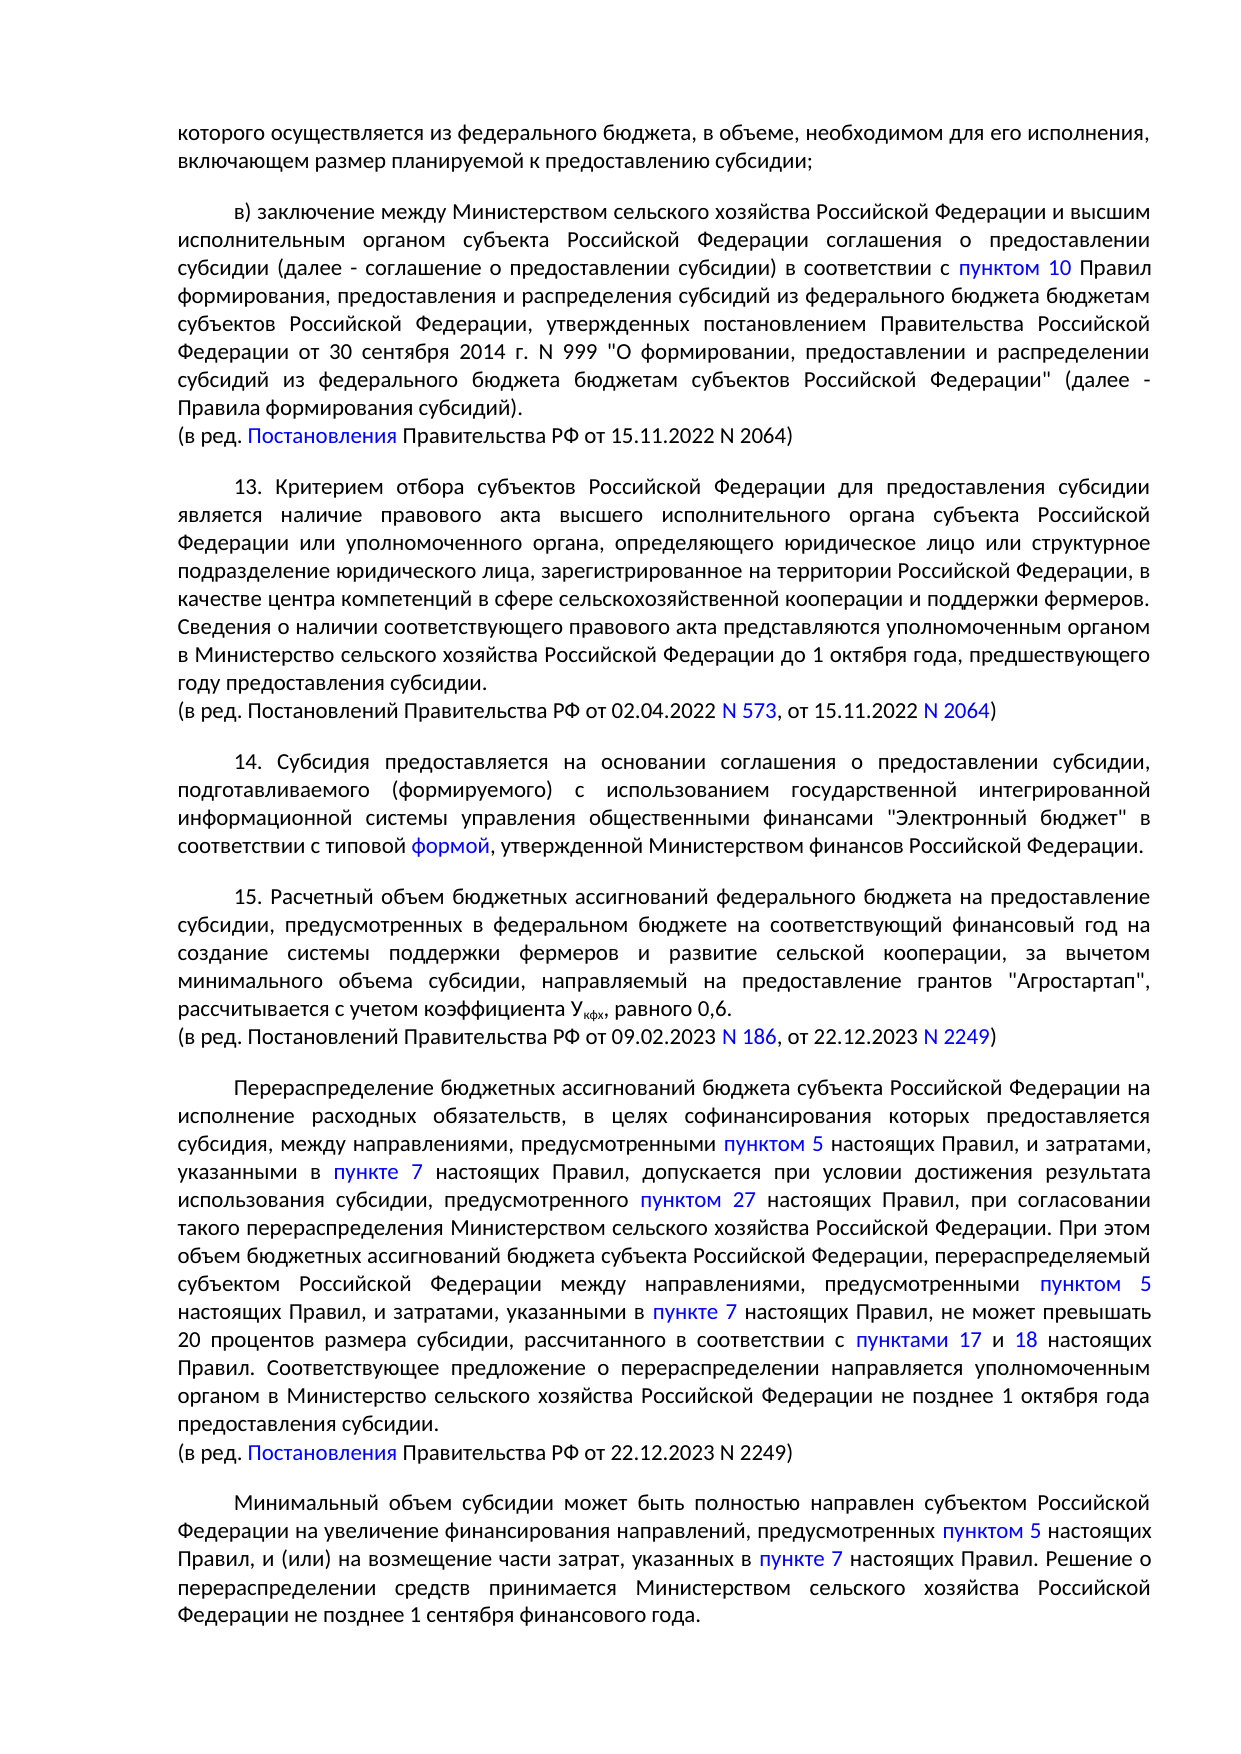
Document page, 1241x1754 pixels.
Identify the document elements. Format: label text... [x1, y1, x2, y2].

text 15. Расчетный объем бюджетных ассигнований федерального бюджета на предоставление субсидии, предусмотренных в федеральном бюджете на соответствующий финансовый год на создание системы поддержки фермеров и развитие сельской кооперации, за вычетом минимального объема субсидии, направляемый на предоставление грантов "Агростартап", рассчитывается с учетом коэффициента Укфх, равного 0,6. [177, 882, 1152, 1022]
text Перераспределение бюджетных ассигнований бюджета субъекта Российской Федерации на исполнение расходных обязательств, в целях софинансирования которых предоставляется субсидия, между направлениями, предусмотренными пунктом 5 настоящих Правил, и затратами, указанными в пункте 7 настоящих Правил, допускается при условии достижения результата использования субсидии, предусмотренного пунктом 27 настоящих Правил, при согласовании такого перераспределения Министерством сельского хозяйства Российской Федерации. При этом объем бюджетных ассигнований бюджета субъекта Российской Федерации, перераспределяемый субъектом Российской Федерации между направлениями, предусмотренными пунктом 5 настоящих Правил, и затратами, указанными в пункте 7 настоящих Правил, не может превышать 20 процентов размера субсидии, рассчитанного в соответствии с пунктами 17 и 18 настоящих Правил. Соответствующее предложение о перераспределении направляется уполномоченным органом в Министерство сельского хозяйства Российской Федерации не позднее 1 октября года предоставления субсидии. [177, 1073, 1152, 1438]
text (в ред. Постановлений Правительства РФ от 09.02.2023 N 186, от 22.12.2023 N 2249) [177, 1022, 1152, 1050]
text Минимальный объем субсидии может быть полностью направлен субъектом Российской Федерации на увеличение финансирования направлений, предусмотренных пунктом 5 настоящих Правил, и (или) на возмещение части затрат, указанных в пункте 7 настоящих Правил. Решение о перераспределении средств принимается Министерством сельского хозяйства Российской Федерации не позднее 1 сентября финансового года. [177, 1488, 1152, 1629]
text (в ред. Постановления Правительства РФ от 22.12.2023 N 2249) [177, 1438, 1152, 1466]
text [177, 118, 1152, 174]
text 14. Субсидия предоставляется на основании соглашения о предоставлении субсидии, подготавливаемого (формируемого) с использованием государственной интегрированной информационной системы управления общественными финансами "Электронный бюджет" в соответствии с типовой формой, утвержденной Министерством финансов Российской Федерации. [177, 747, 1152, 859]
text в) заключение между Министерством сельского хозяйства Российской Федерации и высшим исполнительным органом субъекта Российской Федерации соглашения о предоставлении субсидии (далее - соглашение о предоставлении субсидии) в соответствии с пунктом 10 Правил формирования, предоставления и распределения субсидий из федерального бюджета бюджетам субъектов Российской Федерации, утвержденных постановлением Правительства Российской Федерации от 30 сентября 2014 г. N 999 "О формировании, предоставлении и распределении субсидий из федерального бюджета бюджетам субъектов Российской Федерации" (далее - Правила формирования субсидий). [177, 197, 1152, 421]
text (в ред. Постановлений Правительства РФ от 02.04.2022 N 573, от 15.11.2022 N 2064) [177, 696, 1152, 724]
text 13. Критерием отбора субъектов Российской Федерации для предоставления субсидии является наличие правового акта высшего исполнительного органа субъекта Российской Федерации или уполномоченного органа, определяющего юридическое лицо или структурное подразделение юридического лица, зарегистрированное на территории Российской Федерации, в качестве центра компетенций в сфере сельскохозяйственной кооперации и поддержки фермеров. Сведения о наличии соответствующего правового акта представляются уполномоченным органом в Министерство сельского хозяйства Российской Федерации до 1 октября года, предшествующего году предоставления субсидии. [177, 472, 1152, 696]
text (в ред. Постановления Правительства РФ от 15.11.2022 N 2064) [177, 421, 1152, 449]
